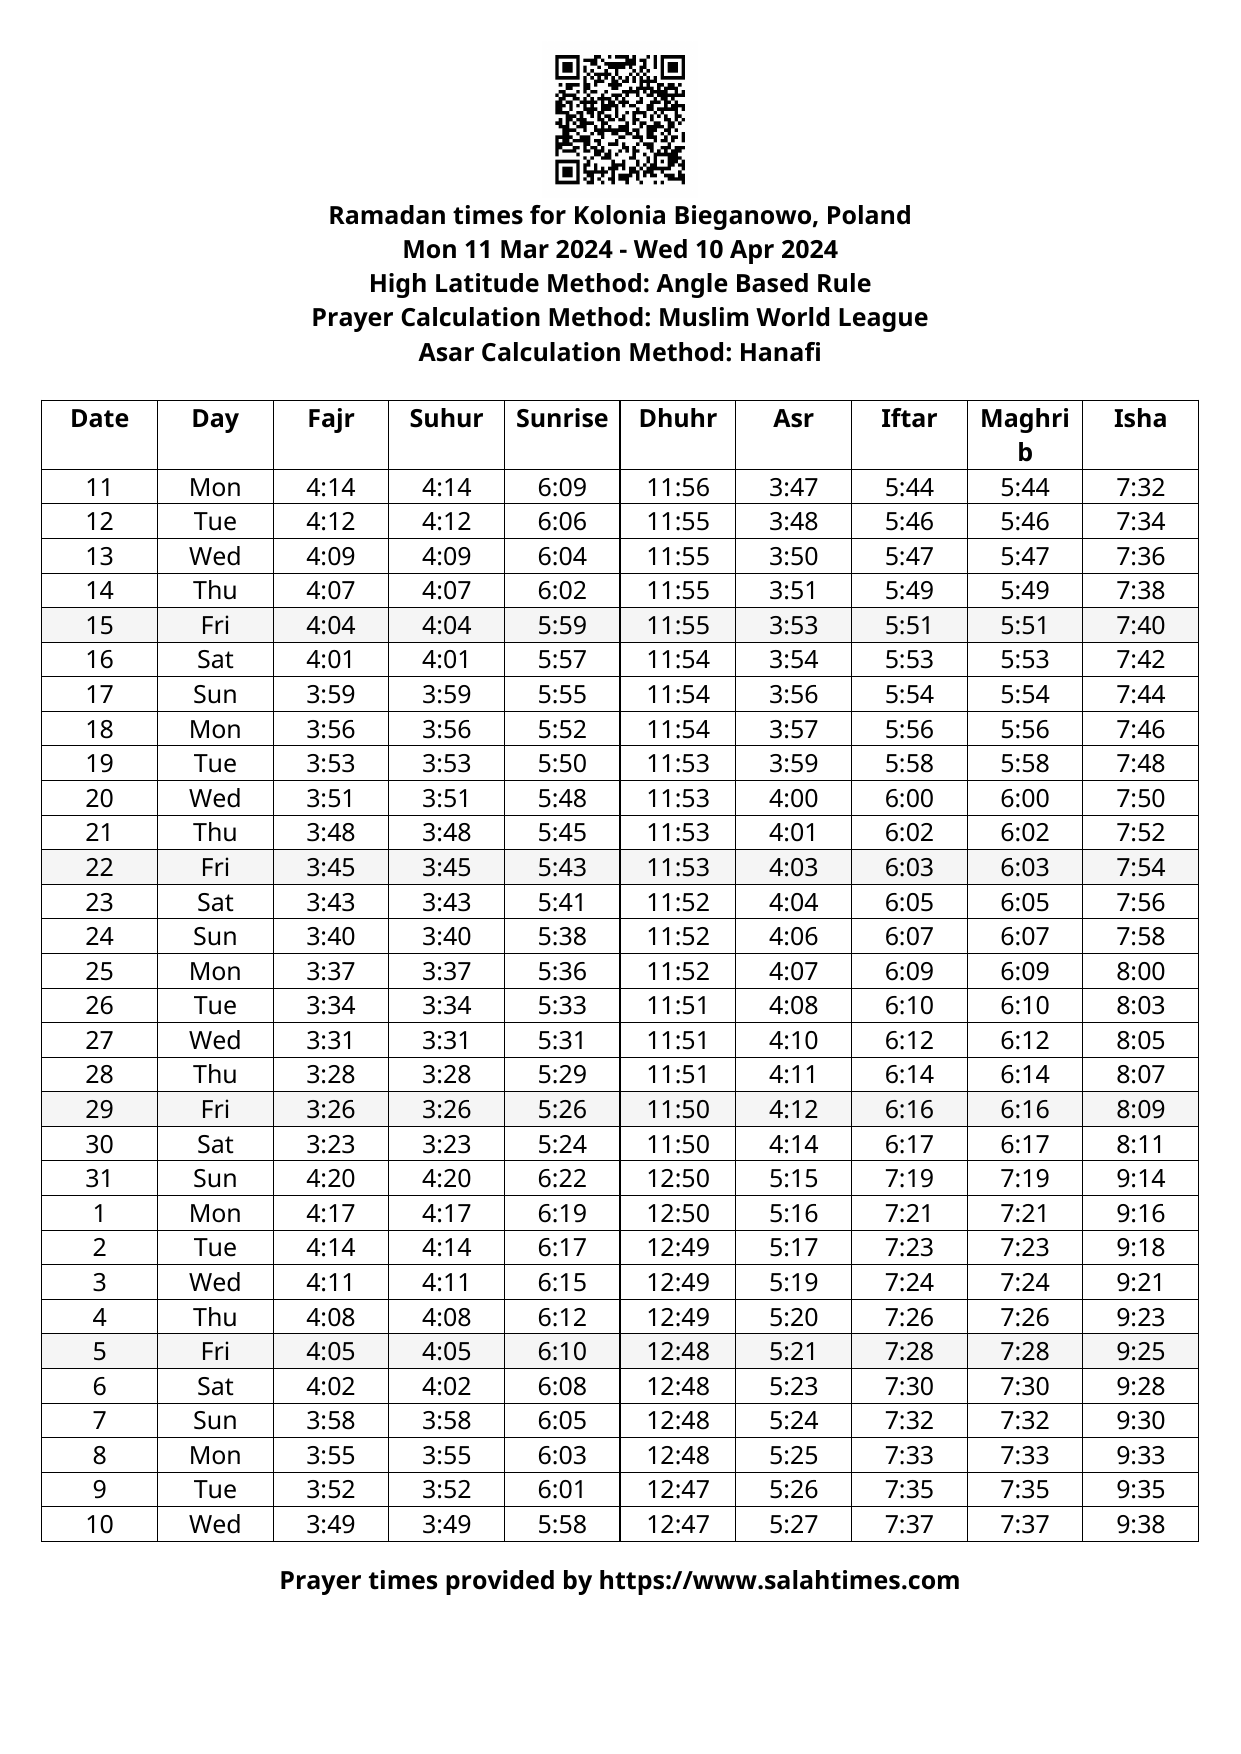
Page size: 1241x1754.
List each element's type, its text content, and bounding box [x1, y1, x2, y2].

table_cell 6:19 [505, 1196, 619, 1229]
table_cell 5:23 [736, 1369, 851, 1402]
table_cell 3:37 [274, 954, 388, 987]
table_cell 6:17 [968, 1127, 1082, 1160]
table_cell 4:06 [736, 919, 851, 953]
table_cell Tue [158, 746, 273, 780]
table_cell 3:43 [274, 885, 388, 918]
table_cell 8:11 [1083, 1127, 1198, 1160]
table_cell Thu [158, 1300, 273, 1333]
table_cell Tue [158, 989, 273, 1022]
table_cell 6:05 [968, 885, 1082, 918]
table_cell 7:26 [968, 1300, 1082, 1333]
table_cell 5:53 [852, 643, 967, 676]
table_cell 5:46 [852, 504, 967, 538]
table_cell 7:23 [968, 1231, 1082, 1264]
table_cell 3:28 [389, 1058, 504, 1091]
table_cell 3:53 [274, 746, 388, 780]
table_cell 6:12 [505, 1300, 619, 1333]
table_cell 6:14 [968, 1058, 1082, 1091]
table_cell 27 [42, 1023, 157, 1057]
table_cell 4:14 [736, 1127, 851, 1160]
table_header Maghrib [968, 401, 1082, 469]
table_cell 3:37 [389, 954, 504, 987]
table_cell 3:53 [736, 608, 851, 642]
table_cell 6:04 [505, 539, 619, 572]
table_cell 5:46 [968, 504, 1082, 538]
table_cell 5:29 [505, 1058, 619, 1091]
table_cell 29 [42, 1092, 157, 1126]
table_cell 4:11 [274, 1265, 388, 1299]
table_cell 7:21 [852, 1196, 967, 1229]
table_cell 4:12 [736, 1092, 851, 1126]
table_cell 7:23 [852, 1231, 967, 1264]
table_cell 16 [42, 643, 157, 676]
table_cell 7:50 [1083, 781, 1198, 814]
table_cell 9:18 [1083, 1231, 1198, 1264]
table_cell 3:56 [736, 677, 851, 711]
table_cell 5:20 [736, 1300, 851, 1333]
table_cell 3:31 [389, 1023, 504, 1057]
table_cell 5:36 [505, 954, 619, 987]
table_cell 5:41 [505, 885, 619, 918]
table_cell 9:23 [1083, 1300, 1198, 1333]
table_cell 6:12 [968, 1023, 1082, 1057]
table_cell 5:56 [852, 712, 967, 745]
table_cell 5:47 [852, 539, 967, 572]
table_cell 3:40 [274, 919, 388, 953]
table_cell 6:09 [505, 470, 619, 503]
table_cell 11:53 [621, 746, 735, 780]
table_cell 12:47 [621, 1473, 735, 1506]
table_cell 4:14 [389, 470, 504, 503]
table_header Asr [736, 401, 851, 469]
table_cell 7:30 [968, 1369, 1082, 1402]
table_cell 7:48 [1083, 746, 1198, 780]
table_cell 8:03 [1083, 989, 1198, 1022]
table_header Isha [1083, 401, 1198, 469]
table_cell 7 [42, 1404, 157, 1437]
table_cell 5:17 [736, 1231, 851, 1264]
table_cell 3:58 [274, 1404, 388, 1437]
table_cell 4:14 [274, 470, 388, 503]
table_cell 12:50 [621, 1196, 735, 1229]
table_cell 11:51 [621, 1023, 735, 1057]
table_cell 7:37 [968, 1507, 1082, 1541]
table_header Date [42, 401, 157, 469]
table_cell 7:37 [852, 1507, 967, 1541]
table_cell Sat [158, 643, 273, 676]
text Prayer times provided by https://www.salahtimes.com [42, 1563, 1198, 1597]
table_cell 7:33 [852, 1438, 967, 1472]
table_cell 4:07 [389, 574, 504, 607]
table_cell 5 [42, 1334, 157, 1368]
table_cell Tue [158, 1231, 273, 1264]
table_cell 3:45 [389, 850, 504, 884]
table_cell Wed [158, 1023, 273, 1057]
table_cell 9:16 [1083, 1196, 1198, 1229]
table_cell 11:54 [621, 712, 735, 745]
table_cell 7:56 [1083, 885, 1198, 918]
table_cell 31 [42, 1161, 157, 1195]
table_cell 10 [42, 1507, 157, 1541]
table_cell 18 [42, 712, 157, 745]
picture [542, 41, 699, 198]
table_cell 1 [42, 1196, 157, 1229]
table_cell 3:54 [736, 643, 851, 676]
table_cell 4:02 [274, 1369, 388, 1402]
table_cell 5:25 [736, 1438, 851, 1472]
table_cell 6:02 [852, 816, 967, 849]
table_cell 6:10 [505, 1334, 619, 1368]
table_cell Wed [158, 1507, 273, 1541]
table_cell 11:54 [621, 643, 735, 676]
table_cell 5:56 [968, 712, 1082, 745]
text Prayer Calculation Method: Muslim World League [42, 300, 1198, 334]
table_cell 9:30 [1083, 1404, 1198, 1437]
table_cell 5:51 [968, 608, 1082, 642]
table_cell 4:07 [736, 954, 851, 987]
table_cell 7:28 [852, 1334, 967, 1368]
table_header Fajr [274, 401, 388, 469]
table_cell 11:55 [621, 504, 735, 538]
table_cell 6:07 [968, 919, 1082, 953]
table_cell 6:02 [968, 816, 1082, 849]
table_cell 7:58 [1083, 919, 1198, 953]
table_cell 5:55 [505, 677, 619, 711]
table_cell 6:14 [852, 1058, 967, 1091]
table_cell 3:47 [736, 470, 851, 503]
table_cell 5:50 [505, 746, 619, 780]
table_cell 9 [42, 1473, 157, 1506]
table_cell 12:49 [621, 1231, 735, 1264]
table_cell 6:12 [852, 1023, 967, 1057]
table_cell 4:20 [274, 1161, 388, 1195]
table_header Iftar [852, 401, 967, 469]
table_cell 4:11 [389, 1265, 504, 1299]
table_cell 5:33 [505, 989, 619, 1022]
table_cell 11:50 [621, 1092, 735, 1126]
table_cell 5:54 [852, 677, 967, 711]
table_cell 8:05 [1083, 1023, 1198, 1057]
table_cell Wed [158, 1265, 273, 1299]
table_cell 4:11 [736, 1058, 851, 1091]
table_cell 4:07 [274, 574, 388, 607]
table_cell Mon [158, 954, 273, 987]
table_cell 6:03 [968, 850, 1082, 884]
table_cell 3:49 [274, 1507, 388, 1541]
table_cell 3:52 [274, 1473, 388, 1506]
table_cell 25 [42, 954, 157, 987]
table_cell 5:31 [505, 1023, 619, 1057]
table_cell 11 [42, 470, 157, 503]
table_cell 12:49 [621, 1300, 735, 1333]
table_cell 7:32 [968, 1404, 1082, 1437]
table_cell 5:51 [852, 608, 967, 642]
table_cell 7:32 [852, 1404, 967, 1437]
table_cell 3:55 [389, 1438, 504, 1472]
table_cell 3:59 [274, 677, 388, 711]
table_cell 5:57 [505, 643, 619, 676]
table_cell 3:26 [389, 1092, 504, 1126]
table_cell Mon [158, 470, 273, 503]
table_cell Mon [158, 1196, 273, 1229]
table_cell 7:34 [1083, 504, 1198, 538]
table_cell 7:26 [852, 1300, 967, 1333]
table_cell 8 [42, 1438, 157, 1472]
table_cell 3:56 [274, 712, 388, 745]
table_cell 9:25 [1083, 1334, 1198, 1368]
table_cell 7:33 [968, 1438, 1082, 1472]
table_cell 13 [42, 539, 157, 572]
table_cell Fri [158, 850, 273, 884]
table_cell 11:50 [621, 1127, 735, 1160]
table_cell 5:47 [968, 539, 1082, 572]
table_cell 12:48 [621, 1438, 735, 1472]
table_cell 3:26 [274, 1092, 388, 1126]
table_cell 3:51 [274, 781, 388, 814]
table_cell 4:01 [736, 816, 851, 849]
table_cell 5:21 [736, 1334, 851, 1368]
table_cell 5:19 [736, 1265, 851, 1299]
table_cell 23 [42, 885, 157, 918]
table_cell 6:09 [852, 954, 967, 987]
table_cell Fri [158, 1092, 273, 1126]
table_cell 12:49 [621, 1265, 735, 1299]
table_cell 12:48 [621, 1334, 735, 1368]
table_cell Sun [158, 1161, 273, 1195]
table_cell 11:53 [621, 816, 735, 849]
table_cell Wed [158, 539, 273, 572]
table_cell 26 [42, 989, 157, 1022]
table_cell Wed [158, 781, 273, 814]
table_cell 3:45 [274, 850, 388, 884]
table_cell 5:48 [505, 781, 619, 814]
table_cell 11:52 [621, 954, 735, 987]
table_cell 7:28 [968, 1334, 1082, 1368]
table_cell 5:44 [852, 470, 967, 503]
table_cell 3:23 [274, 1127, 388, 1160]
table_cell 11:52 [621, 919, 735, 953]
table_cell 8:00 [1083, 954, 1198, 987]
table_header Suhur [389, 401, 504, 469]
table_cell 6:22 [505, 1161, 619, 1195]
table_cell 5:15 [736, 1161, 851, 1195]
table_cell 3:55 [274, 1438, 388, 1472]
table_header Dhuhr [621, 401, 735, 469]
table_cell 4:08 [389, 1300, 504, 1333]
table_cell 4:03 [736, 850, 851, 884]
table_cell Thu [158, 1058, 273, 1091]
table_cell 5:58 [968, 746, 1082, 780]
text High Latitude Method: Angle Based Rule [42, 266, 1198, 300]
table_cell 5:38 [505, 919, 619, 953]
table_cell 11:56 [621, 470, 735, 503]
table_cell 3:57 [736, 712, 851, 745]
table_cell 3:23 [389, 1127, 504, 1160]
table_cell Fri [158, 1334, 273, 1368]
table_cell Sat [158, 885, 273, 918]
table_cell 5:52 [505, 712, 619, 745]
table_cell 3:28 [274, 1058, 388, 1091]
table_cell 6:00 [852, 781, 967, 814]
table_cell 3:48 [274, 816, 388, 849]
table_cell 3:34 [389, 989, 504, 1022]
table_cell 11:51 [621, 989, 735, 1022]
table_cell 5:49 [852, 574, 967, 607]
table_cell 3:34 [274, 989, 388, 1022]
table_cell 30 [42, 1127, 157, 1160]
table_cell 3:43 [389, 885, 504, 918]
table_cell 7:46 [1083, 712, 1198, 745]
table_cell 4:12 [389, 504, 504, 538]
table_cell 7:24 [968, 1265, 1082, 1299]
table_cell 3:56 [389, 712, 504, 745]
table_cell 4:17 [274, 1196, 388, 1229]
table_cell 4:04 [736, 885, 851, 918]
table_cell 15 [42, 608, 157, 642]
table_cell Mon [158, 712, 273, 745]
table_cell 17 [42, 677, 157, 711]
table_cell 3:50 [736, 539, 851, 572]
table_cell 4:08 [736, 989, 851, 1022]
table_cell 6:17 [852, 1127, 967, 1160]
table_cell Thu [158, 816, 273, 849]
table_cell 8:07 [1083, 1058, 1198, 1091]
table_cell 5:54 [968, 677, 1082, 711]
table_cell 4:08 [274, 1300, 388, 1333]
table_cell 7:30 [852, 1369, 967, 1402]
table_cell 5:58 [505, 1507, 619, 1541]
table_cell 12:50 [621, 1161, 735, 1195]
table_cell 11:54 [621, 677, 735, 711]
table_cell 3:52 [389, 1473, 504, 1506]
table_cell 11:53 [621, 850, 735, 884]
table_cell 12:47 [621, 1507, 735, 1541]
table_cell 6:01 [505, 1473, 619, 1506]
table_cell 6:09 [968, 954, 1082, 987]
table_cell 3:49 [389, 1507, 504, 1541]
table_cell 12:48 [621, 1404, 735, 1437]
table_cell Tue [158, 504, 273, 538]
table_cell 4:05 [274, 1334, 388, 1368]
table_cell 4:00 [736, 781, 851, 814]
table_cell 5:24 [736, 1404, 851, 1437]
table_cell 6:17 [505, 1231, 619, 1264]
table_cell 7:24 [852, 1265, 967, 1299]
table_cell 6:10 [852, 989, 967, 1022]
table_cell Mon [158, 1438, 273, 1472]
table_cell 11:55 [621, 608, 735, 642]
table_cell 5:27 [736, 1507, 851, 1541]
table_cell 5:24 [505, 1127, 619, 1160]
table_cell 6:00 [968, 781, 1082, 814]
table_cell 4:14 [389, 1231, 504, 1264]
table_cell 11:55 [621, 539, 735, 572]
table_cell 14 [42, 574, 157, 607]
table_cell 6:06 [505, 504, 619, 538]
table_cell 6:02 [505, 574, 619, 607]
table_cell 7:44 [1083, 677, 1198, 711]
table_cell 7:42 [1083, 643, 1198, 676]
table_cell 24 [42, 919, 157, 953]
table_cell 19 [42, 746, 157, 780]
table_cell 4:09 [274, 539, 388, 572]
table_cell 7:38 [1083, 574, 1198, 607]
table_cell 3:48 [389, 816, 504, 849]
text Ramadan times for Kolonia Bieganowo, Poland [42, 198, 1198, 232]
table_cell 5:49 [968, 574, 1082, 607]
table_cell 6:05 [505, 1404, 619, 1437]
table_cell 8:09 [1083, 1092, 1198, 1126]
table_cell 2 [42, 1231, 157, 1264]
table_cell 3:59 [389, 677, 504, 711]
table_cell 9:38 [1083, 1507, 1198, 1541]
table_cell 5:43 [505, 850, 619, 884]
table_cell 4:01 [274, 643, 388, 676]
table_cell 5:59 [505, 608, 619, 642]
table_cell 6:15 [505, 1265, 619, 1299]
table_cell 7:35 [852, 1473, 967, 1506]
table_cell 7:35 [968, 1473, 1082, 1506]
table_cell 9:21 [1083, 1265, 1198, 1299]
table_cell Sun [158, 677, 273, 711]
table_cell 6:16 [852, 1092, 967, 1126]
table_cell 6:16 [968, 1092, 1082, 1126]
table_cell 20 [42, 781, 157, 814]
table_cell 4 [42, 1300, 157, 1333]
table_cell 4:04 [274, 608, 388, 642]
table_cell 22 [42, 850, 157, 884]
table_cell 7:19 [968, 1161, 1082, 1195]
table_cell 4:20 [389, 1161, 504, 1195]
table_cell 3:51 [389, 781, 504, 814]
table_cell 9:28 [1083, 1369, 1198, 1402]
table_cell 4:12 [274, 504, 388, 538]
table_cell 3 [42, 1265, 157, 1299]
table_cell 6:03 [505, 1438, 619, 1472]
table_cell 12 [42, 504, 157, 538]
table_cell 11:52 [621, 885, 735, 918]
table_cell 9:35 [1083, 1473, 1198, 1506]
table_cell 5:26 [736, 1473, 851, 1506]
text Mon 11 Mar 2024 - Wed 10 Apr 2024 [42, 232, 1198, 266]
table_cell Sun [158, 1404, 273, 1437]
table_cell 5:44 [968, 470, 1082, 503]
table_cell 3:48 [736, 504, 851, 538]
table_cell 11:55 [621, 574, 735, 607]
table_cell 4:17 [389, 1196, 504, 1229]
table_cell Fri [158, 608, 273, 642]
table_cell 3:53 [389, 746, 504, 780]
table_cell 5:45 [505, 816, 619, 849]
table_cell 5:53 [968, 643, 1082, 676]
table_cell Sun [158, 919, 273, 953]
table_cell 6:03 [852, 850, 967, 884]
table_cell 4:02 [389, 1369, 504, 1402]
table_cell 4:10 [736, 1023, 851, 1057]
table_cell 7:40 [1083, 608, 1198, 642]
table_cell 9:33 [1083, 1438, 1198, 1472]
table_cell 7:54 [1083, 850, 1198, 884]
table_cell 7:19 [852, 1161, 967, 1195]
table_cell 4:05 [389, 1334, 504, 1368]
table_cell 3:58 [389, 1404, 504, 1437]
table_cell 28 [42, 1058, 157, 1091]
table_cell Tue [158, 1473, 273, 1506]
table_cell 5:16 [736, 1196, 851, 1229]
text Asar Calculation Method: Hanafi [42, 334, 1198, 368]
table_cell 6:08 [505, 1369, 619, 1402]
table_cell 6 [42, 1369, 157, 1402]
table_cell Sat [158, 1369, 273, 1402]
table_header Day [158, 401, 273, 469]
table_cell 4:04 [389, 608, 504, 642]
table_cell Thu [158, 574, 273, 607]
table_cell 4:09 [389, 539, 504, 572]
table_cell 7:36 [1083, 539, 1198, 572]
table_cell Sat [158, 1127, 273, 1160]
table_cell 6:07 [852, 919, 967, 953]
table_cell 3:51 [736, 574, 851, 607]
table_cell 11:53 [621, 781, 735, 814]
table_cell 5:58 [852, 746, 967, 780]
table_cell 6:10 [968, 989, 1082, 1022]
table_cell 5:26 [505, 1092, 619, 1126]
table_cell 7:32 [1083, 470, 1198, 503]
table_cell 12:48 [621, 1369, 735, 1402]
table_header Sunrise [505, 401, 619, 469]
table_cell 4:01 [389, 643, 504, 676]
table_cell 9:14 [1083, 1161, 1198, 1195]
table_cell 4:14 [274, 1231, 388, 1264]
table_cell 7:21 [968, 1196, 1082, 1229]
table_cell 11:51 [621, 1058, 735, 1091]
table_cell 21 [42, 816, 157, 849]
table_cell 7:52 [1083, 816, 1198, 849]
table_cell 6:05 [852, 885, 967, 918]
table_cell 3:59 [736, 746, 851, 780]
table_cell 3:40 [389, 919, 504, 953]
table_cell 3:31 [274, 1023, 388, 1057]
